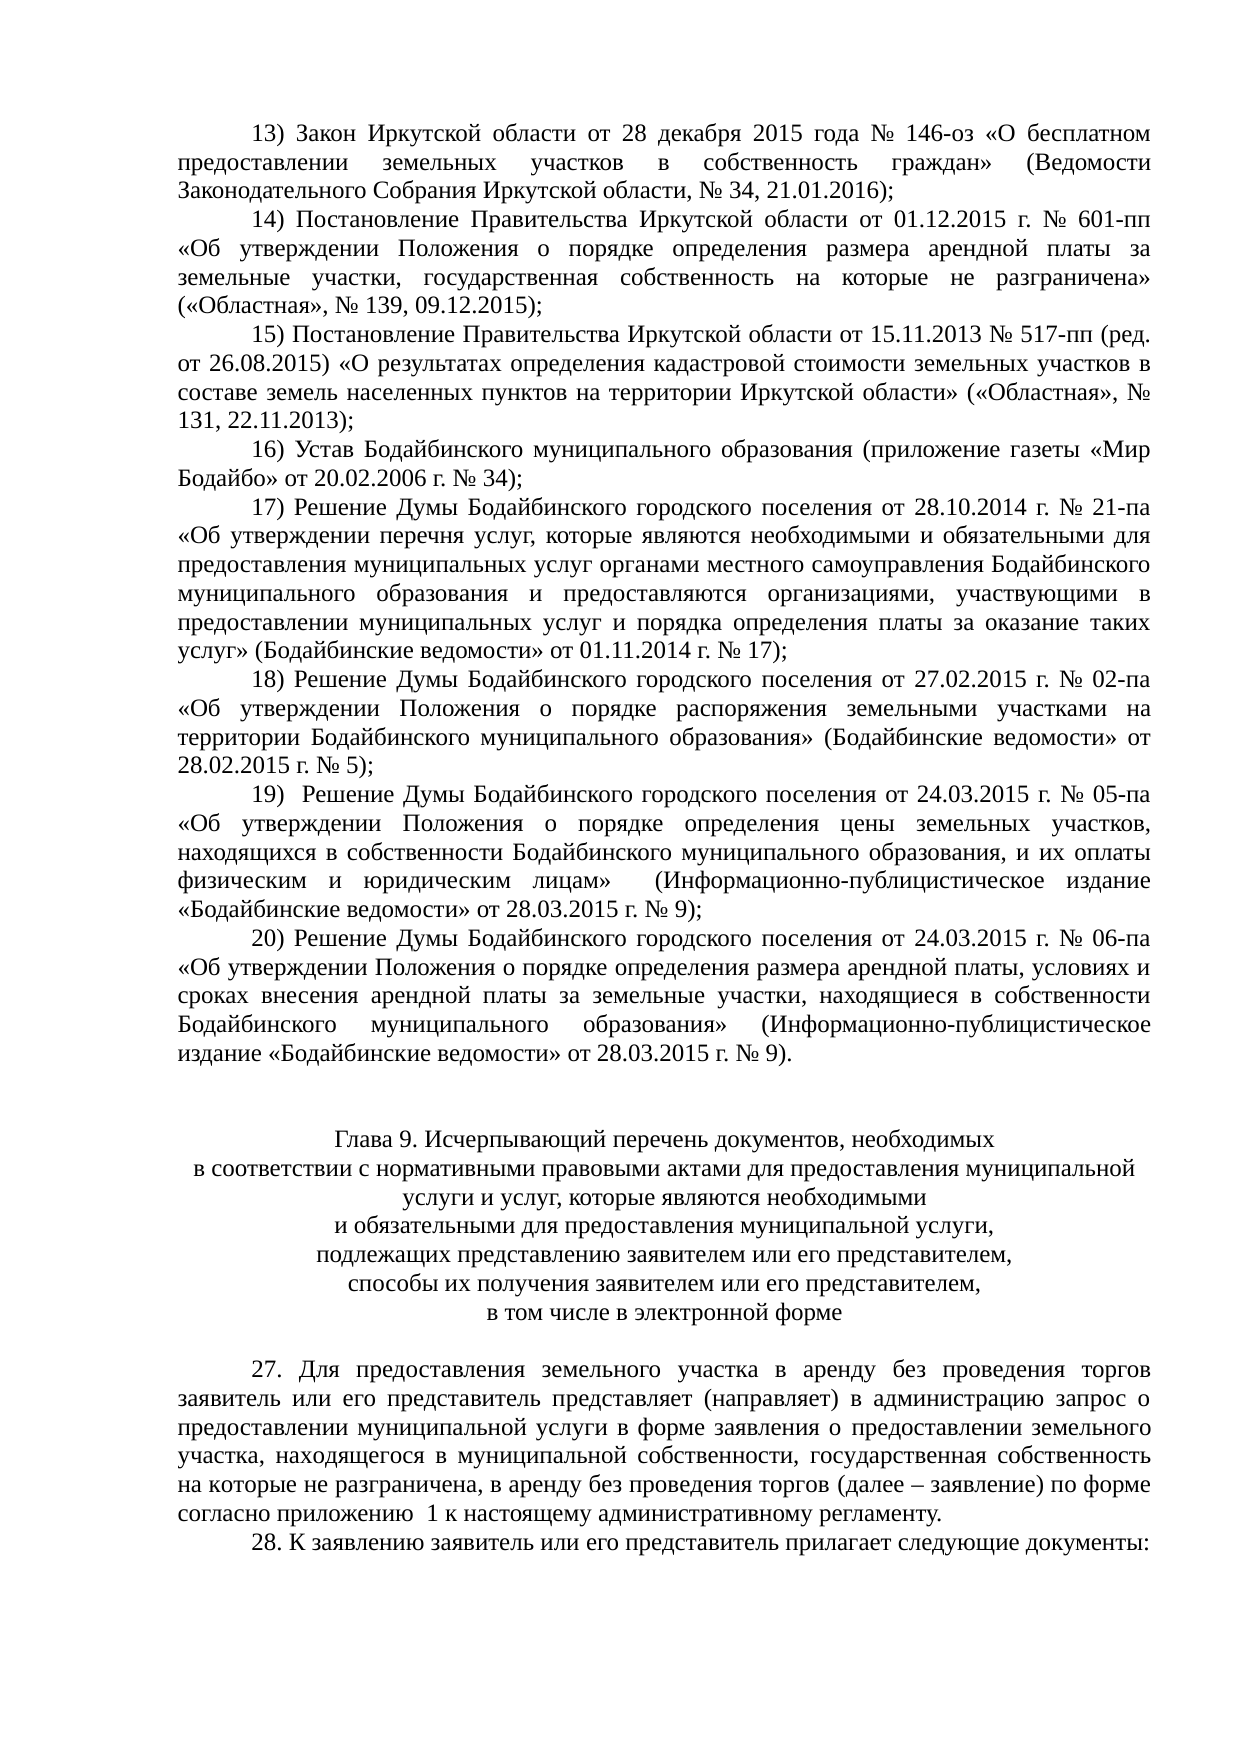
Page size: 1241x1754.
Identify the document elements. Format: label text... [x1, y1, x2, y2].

text 19) Решение Думы Бодайбинского городского поселения от 24.03.2015 г. № 05-па «Об утверждении Положения о порядке определения цены земельных участков, находящихся в собственности Бодайбинского муниципального образования, и их оплаты физическим и юридическим лицам» (Информационно-публицистическое издание «Бодайбинские ведомости» от 28.03.2015 г. № 9); [177, 779, 1152, 923]
text 16) Устав Бодайбинского муниципального образования (приложение газеты «Мир Бодайбо» от 20.02.2006 г. № 34); [177, 434, 1152, 492]
text подлежащих представлению заявителем или его представителем, [177, 1239, 1152, 1268]
text 15) Постановление Правительства Иркутской области от 15.11.2013 № 517-пп (ред. от 26.08.2015) «О результатах определения кадастровой стоимости земельных участков в составе земель населенных пунктов на территории Иркутской области» («Областная», № 131, 22.11.2013); [177, 319, 1152, 434]
text 20) Решение Думы Бодайбинского городского поселения от 24.03.2015 г. № 06-па «Об утверждении Положения о порядке определения размера арендной платы, условиях и сроках внесения арендной платы за земельные участки, находящиеся в собственности Бодайбинского муниципального образования» (Информационно-публицистическое издание «Бодайбинские ведомости» от 28.03.2015 г. № 9). [177, 923, 1152, 1067]
text способы их получения заявителем или его представителем, [177, 1268, 1152, 1297]
text 28. К заявлению заявитель или его представитель прилагает следующие документы: [177, 1527, 1152, 1556]
text 18) Решение Думы Бодайбинского городского поселения от 27.02.2015 г. № 02-па «Об утверждении Положения о порядке распоряжения земельными участками на территории Бодайбинского муниципального образования» (Бодайбинские ведомости» от 28.02.2015 г. № 5); [177, 664, 1152, 779]
text 17) Решение Думы Бодайбинского городского поселения от 28.10.2014 г. № 21-па «Об утверждении перечня услуг, которые являются необходимыми и обязательными для предоставления муниципальных услуг органами местного самоуправления Бодайбинского муниципального образования и предоставляются организациями, участвующими в предоставлении муниципальных услуг и порядка определения платы за оказание таких услуг» (Бодайбинские ведомости» от 01.11.2014 г. № 17); [177, 492, 1152, 664]
text в том числе в электронной форме [177, 1297, 1152, 1326]
text 27. Для предоставления земельного участка в аренду без проведения торгов заявитель или его представитель представляет (направляет) в администрацию запрос о предоставлении муниципальной услуги в форме заявления о предоставлении земельного участка, находящегося в муниципальной собственности, государственная собственность на которые не разграничена, в аренду без проведения торгов (далее – заявление) по форме согласно приложению 1 к настоящему административному регламенту. [177, 1354, 1152, 1527]
text 13) Закон Иркутской области от 28 декабря 2015 года № 146-оз «О бесплатном предоставлении земельных участков в собственность граждан» (Ведомости Законодательного Собрания Иркутской области, № 34, 21.01.2016); [177, 118, 1152, 204]
text Глава 9. Исчерпывающий перечень документов, необходимых в соответствии с нормативными правовыми актами для предоставления муниципальной услуги и услуг, которые являются необходимыми и обязательными для предоставления муниципальной услуги, [177, 1124, 1152, 1239]
text 14) Постановление Правительства Иркутской области от 01.12.2015 г. № 601-пп «Об утверждении Положения о порядке определения размера арендной платы за земельные участки, государственная собственность на которые не разграничена» («Областная», № 139, 09.12.2015); [177, 204, 1152, 319]
